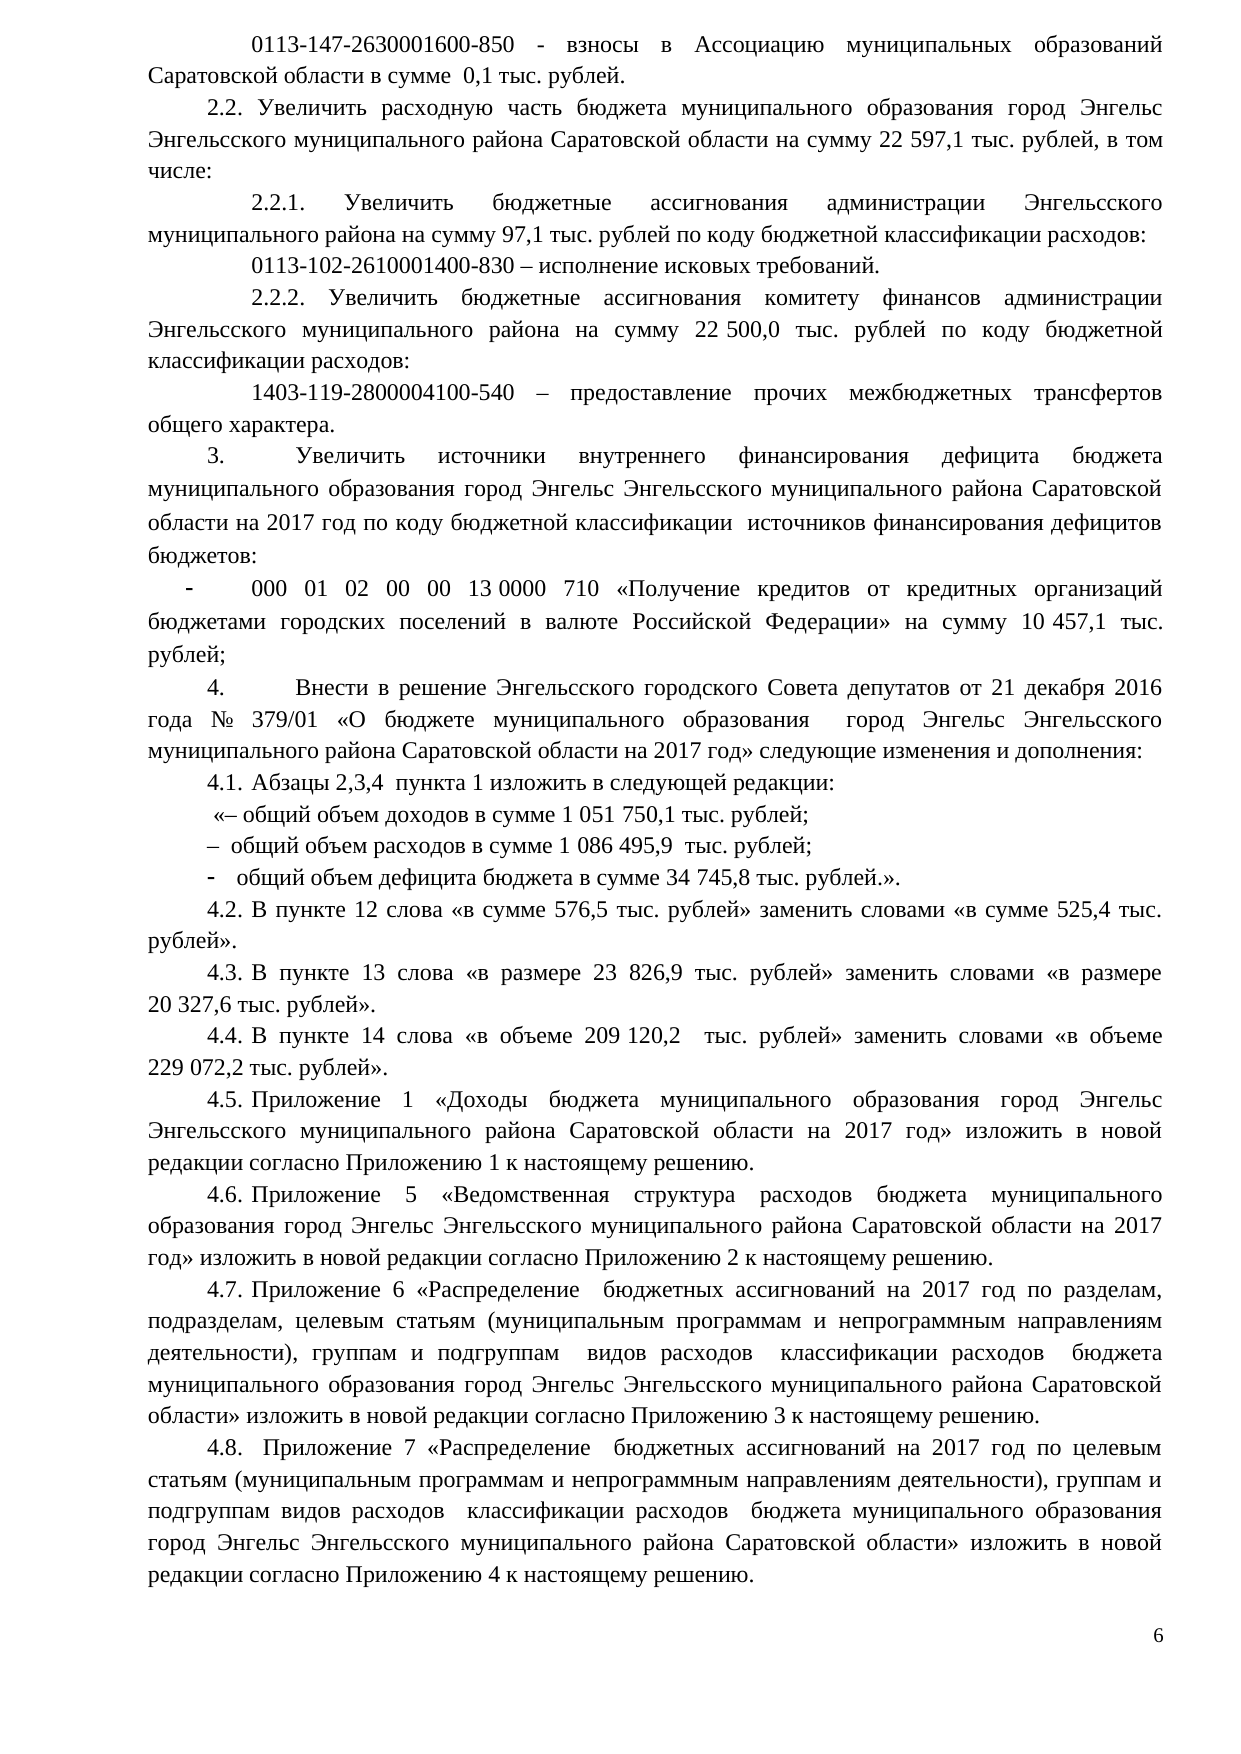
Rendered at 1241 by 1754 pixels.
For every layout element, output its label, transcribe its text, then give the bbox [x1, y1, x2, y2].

list В пункте 13 слова «в размере 23 826,9 тыс. рублей» заменить словами «в размере 20 327,6 тыс. рублей». [148, 958, 1163, 1017]
list 0113-147-2630001600-850 - взносы в Ассоциацию муниципальных образований Саратовской области в сумме 0,1 тыс. рублей. [148, 29, 1163, 89]
text «– общий объем доходов в сумме 1 051 750,1 тыс. рублей; [148, 800, 1163, 827]
list общий объем дефицита бюджета в сумме 34 745,8 тыс. рублей.». [148, 863, 1163, 891]
list 2.2. Увеличить расходную часть бюджета муниципального образования город Энгельс Энгельсского муниципального района Саратовской области на сумму 22 597,1 тыс. рублей, в том числе: [148, 93, 1163, 184]
list Абзацы 2,3,4 пункта 1 изложить в следующей редакции: [148, 768, 1163, 796]
list Приложение 7 «Распределение бюджетных ассигнований на 2017 год по целевым статьям (муниципальным программам и непрограммным направлениям деятельности), группам и подгруппам видов расходов классификации расходов бюджета муниципального образования город Энгельс Энгельсского муниципального района Саратовской области» изложить в новой редакции согласно Приложению 4 к настоящему решению. [148, 1433, 1163, 1587]
list Приложение 5 «Ведомственная структура расходов бюджета муниципального образования город Энгельс Энгельсского муниципального района Саратовской области на 2017 год» изложить в новой редакции согласно Приложению 2 к настоящему решению. [148, 1180, 1163, 1271]
list Увеличить источники внутреннего финансирования дефицита бюджета муниципального образования город Энгельс Энгельсского муниципального района Саратовской области на 2017 год по коду бюджетной классификации источников финансирования дефицитов бюджетов: [148, 441, 1163, 568]
list Приложение 6 «Распределение бюджетных ассигнований на 2017 год по разделам, подразделам, целевым статьям (муниципальным программам и непрограммным направлениям деятельности), группам и подгруппам видов расходов классификации расходов бюджета муниципального образования город Энгельс Энгельсского муниципального района Саратовской области» изложить в новой редакции согласно Приложению 3 к настоящему решению. [148, 1275, 1163, 1429]
list В пункте 12 слова «в сумме 576,5 тыс. рублей» заменить словами «в сумме 525,4 тыс. рублей». [148, 895, 1163, 954]
list Приложение 1 «Доходы бюджета муниципального образования город Энгельс Энгельсского муниципального района Саратовской области на 2017 год» изложить в новой редакции согласно Приложению 1 к настоящему решению. [148, 1085, 1163, 1176]
text 0113-102-2610001400-830 – исполнение исковых требований. [148, 251, 1163, 279]
list 2.2.2. Увеличить бюджетные ассигнования комитету финансов администрации Энгельсского муниципального района на сумму 22 500,0 тыс. рублей по коду бюджетной классификации расходов: [148, 283, 1163, 374]
text – общий объем расходов в сумме 1 086 495,9 тыс. рублей; [148, 831, 1163, 859]
text 1403-119-2800004100-540 – предоставление прочих межбюджетных трансфертов общего характера. [148, 378, 1163, 437]
list 000 01 02 00 00 13 0000 710 «Получение кредитов от кредитных организаций бюджетами городских поселений в валюте Российской Федерации» на сумму 10 457,1 тыс. рублей; [148, 574, 1163, 668]
list Внести в решение Энгельсского городского Совета депутатов от 21 декабря 2016 года № 379/01 «О бюджете муниципального образования город Энгельс Энгельсского муниципального района Саратовской области на 2017 год» следующие изменения и дополнения: [148, 673, 1163, 764]
list В пункте 14 слова «в объеме 209 120,2 тыс. рублей» заменить словами «в объеме 229 072,2 тыс. рублей». [148, 1021, 1163, 1081]
list 2.2.1. Увеличить бюджетные ассигнования администрации Энгельсского муниципального района на сумму 97,1 тыс. рублей по коду бюджетной классификации расходов: [148, 188, 1163, 247]
